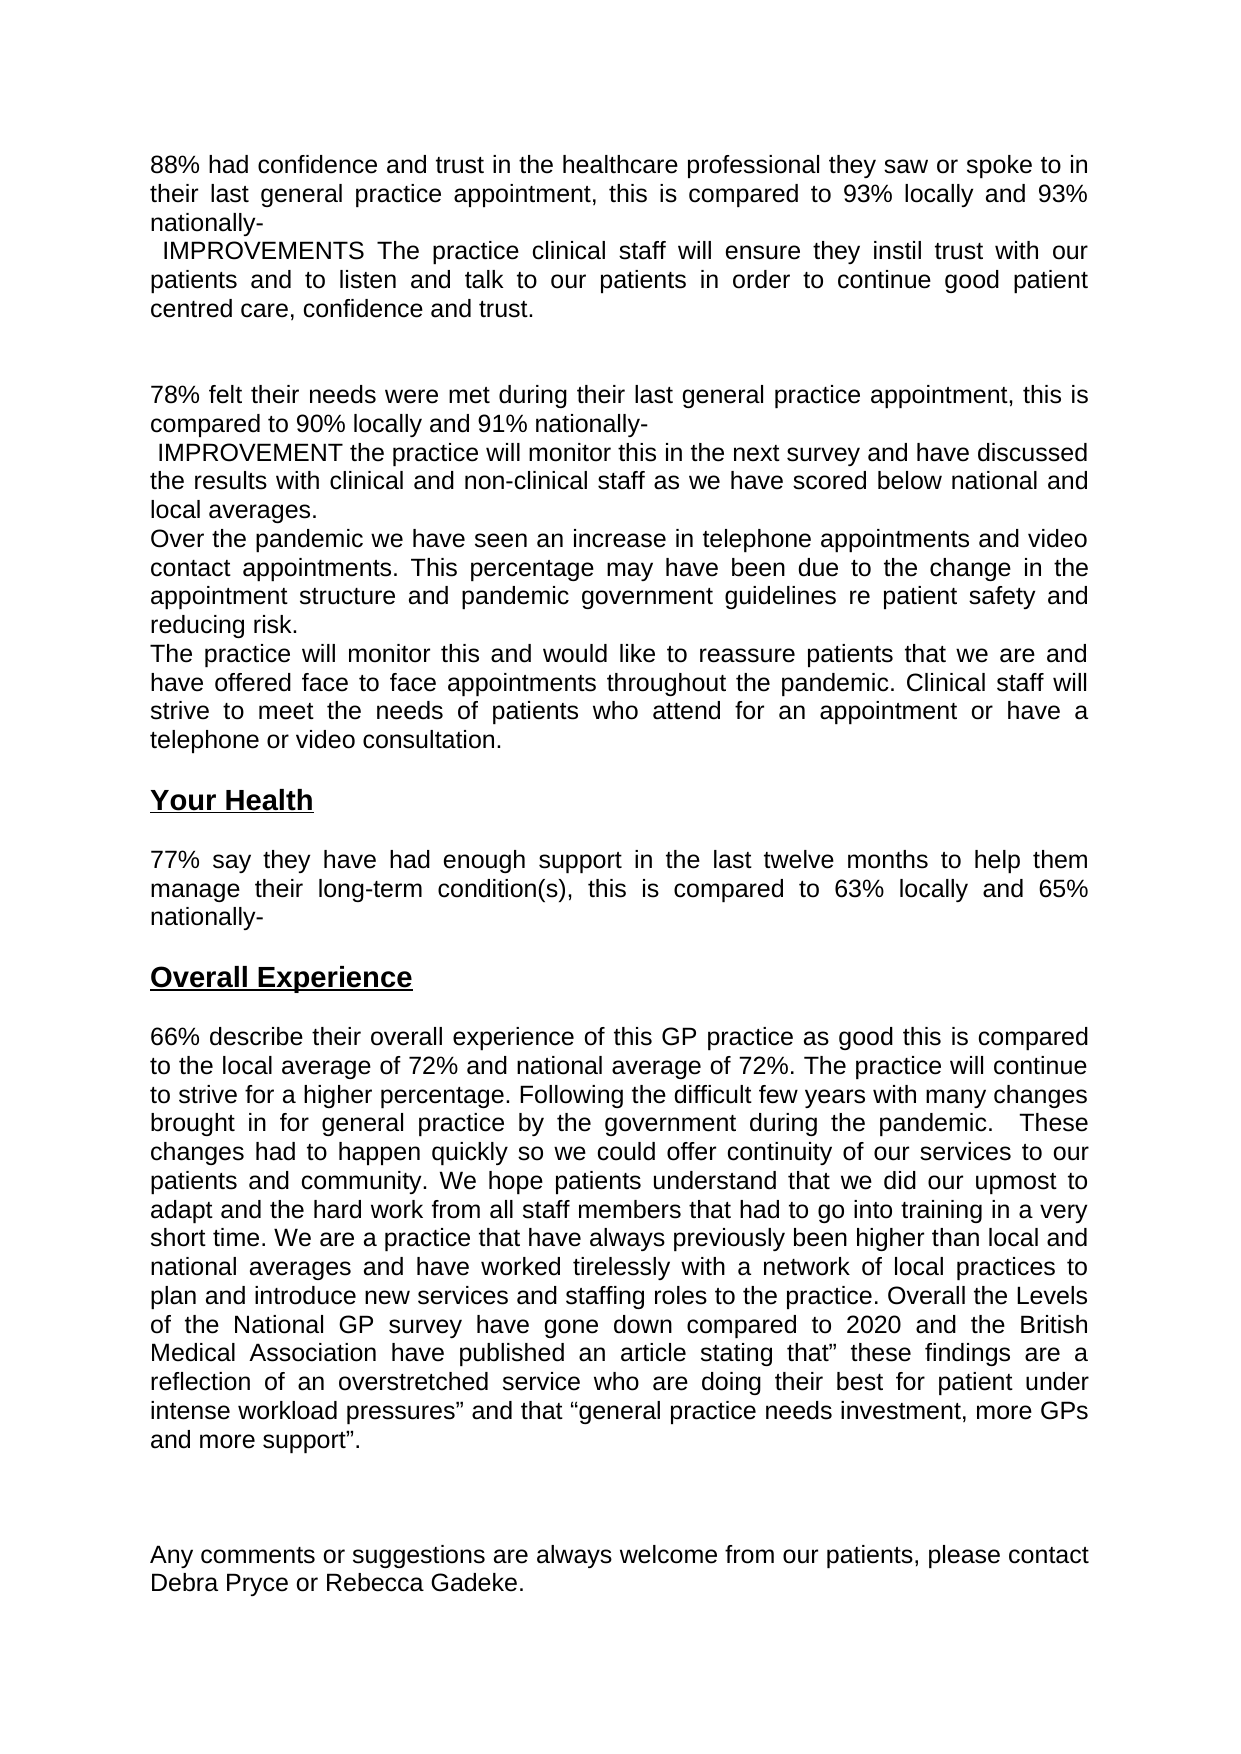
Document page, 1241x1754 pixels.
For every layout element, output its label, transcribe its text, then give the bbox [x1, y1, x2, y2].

text Any comments or suggestions are always welcome from our patients, please contact Debra Pryce or Rebecca Gadeke. [150, 1539, 1090, 1597]
text Over the pandemic we have seen an increase in telephone appointments and video contact appointments. This percentage may have been due to the change in the appointment structure and pandemic government guidelines re patient safety and reducing risk. [150, 524, 1090, 639]
text 78% felt their needs were met during their last general practice appointment, this is compared to 90% locally and 91% nationally- [150, 380, 1090, 437]
text IMPROVEMENT the practice will monitor this in the next survey and have discussed the results with clinical and non-clinical staff as we have scored below national and local averages. [150, 437, 1090, 524]
text Overall Experience [150, 960, 1090, 993]
text 88% had confidence and trust in the healthcare professional they saw or spoke to in their last general practice appointment, this is compared to 93% locally and 93% nationally- [150, 150, 1090, 236]
text The practice will monitor this and would like to reassure patients that we are and have offered face to face appointments throughout the pandemic. Clinical staff will strive to meet the needs of patients who attend for an appointment or have a telephone or video consultation. [150, 639, 1090, 754]
text 66% describe their overall experience of this GP practice as good this is compared to the local average of 72% and national average of 72%. The practice will continue to strive for a higher percentage. Following the difficult few years with many changes brought in for general practice by the government during the pandemic. These changes had to happen quickly so we could offer continuity of our services to our patients and community. We hope patients understand that we did our upmost to adapt and the hard work from all staff members that had to go into training in a very short time. We are a practice that have always previously been higher than local and national averages and have worked tirelessly with a network of local practices to plan and introduce new services and staffing roles to the practice. Overall the Levels of the National GP survey have gone down compared to 2020 and the British Medical Association have published an article stating that” these findings are a reflection of an overstretched service who are doing their best for patient under intense workload pressures” and that “general practice needs investment, more GPs and more support”. [150, 1022, 1090, 1453]
text 77% say they have had enough support in the last twelve months to help them manage their long-term condition(s), this is compared to 63% locally and 65% nationally- [150, 845, 1090, 931]
text IMPROVEMENTS The practice clinical staff will ensure they instil trust with our patients and to listen and talk to our patients in order to continue good patient centred care, confidence and trust. [150, 236, 1090, 322]
text Your Health [150, 782, 1090, 816]
